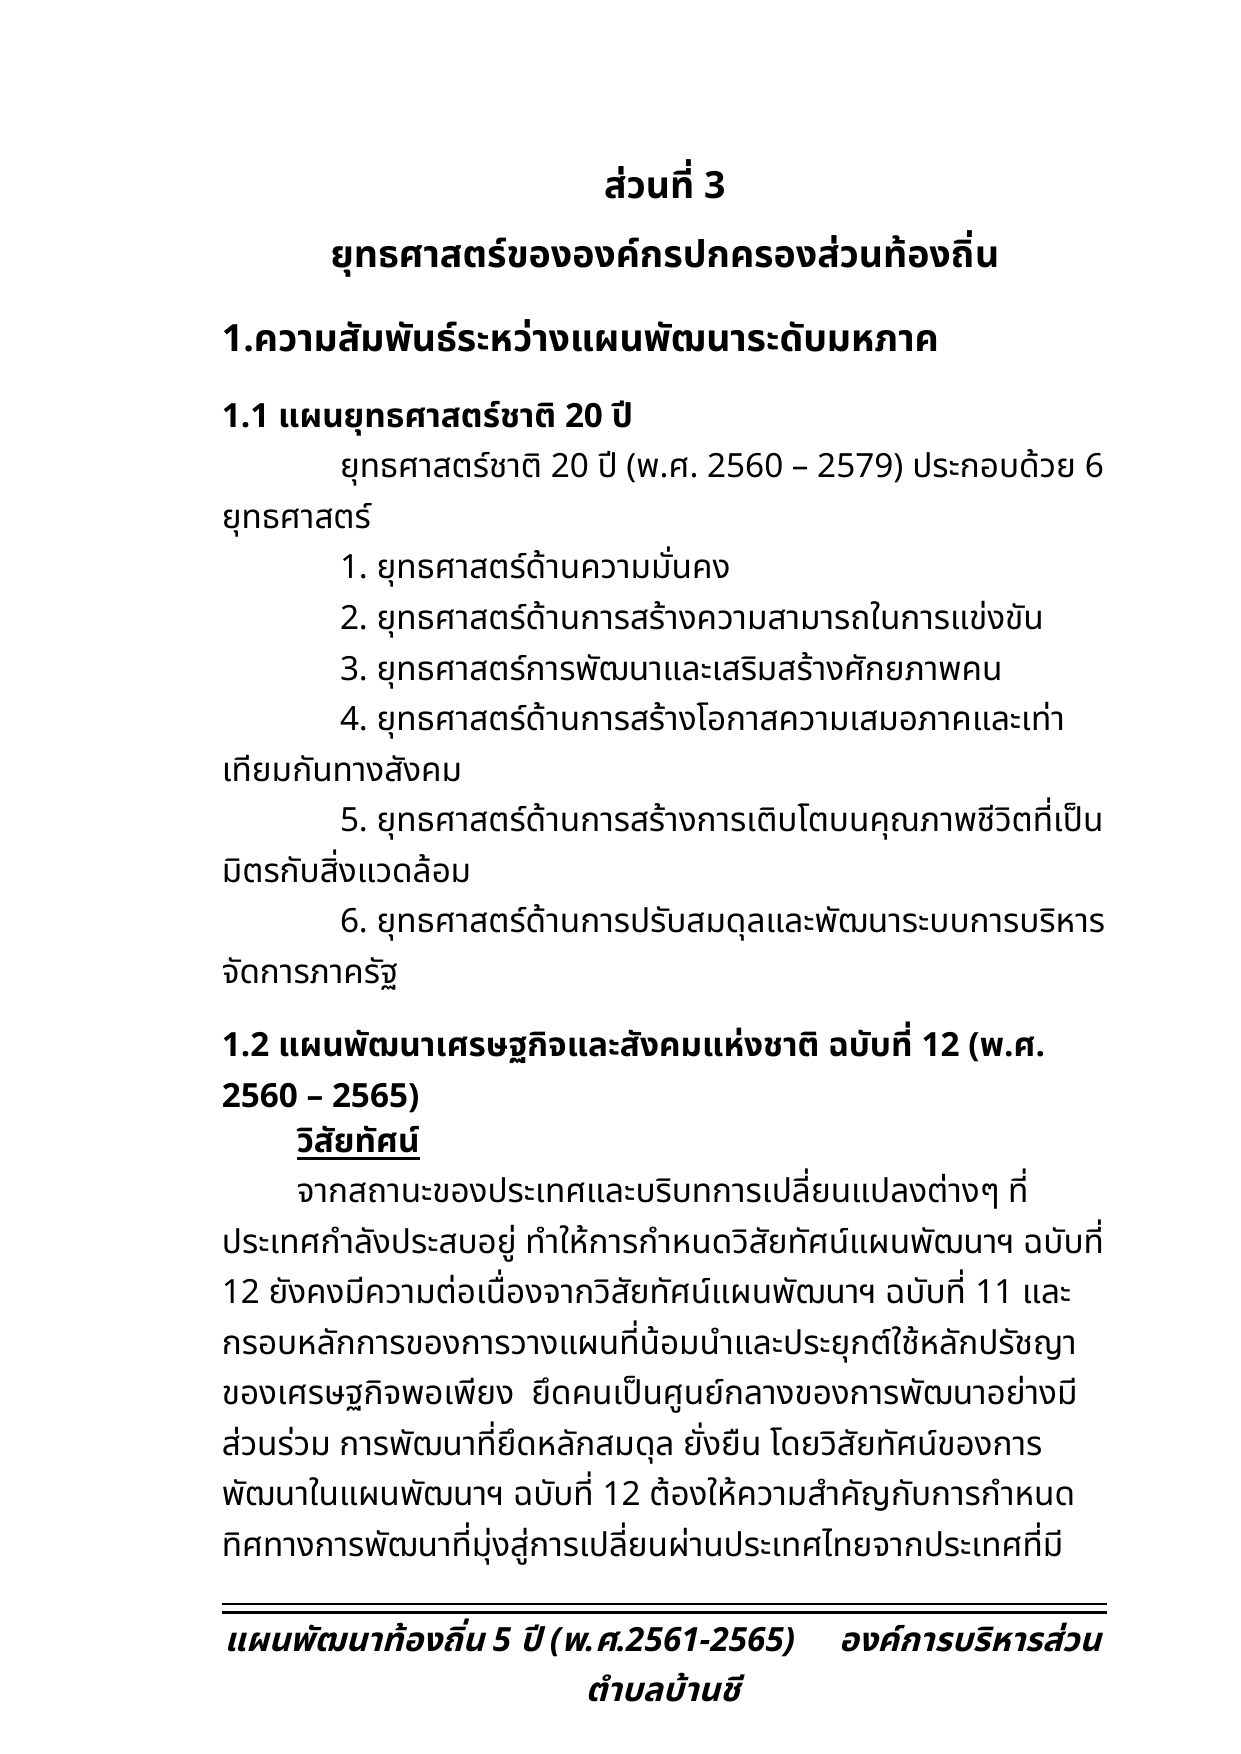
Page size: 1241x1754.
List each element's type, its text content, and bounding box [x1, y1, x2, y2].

text ส่วนที่ 3 [222, 115, 1107, 216]
text 3. ยุทธศาสตร์การพัฒนาและเสริมสร้างศักยภาพคน [222, 644, 1108, 695]
text ยุทธศาสตร์ชาติ 20 ปี (พ.ศ. 2560 – 2579) ประกอบด้วย 6 ยุทธศาสตร์ [222, 442, 1108, 543]
text 1. ยุทธศาสตร์ด้านความมั่นคง [222, 543, 1108, 594]
text 1.ความสัมพันธ์ระหว่างแผนพัฒนาระดับมหภาค [222, 312, 1108, 369]
text 4. ยุทธศาสตร์ด้านการสร้างโอกาสความเสมอภาคและเท่าเทียมกันทางสังคม [222, 695, 1108, 796]
text 5. ยุทธศาสตร์ด้านการสร้างการเติบโตบนคุณภาพชีวิตที่เป็นมิตรกับสิ่งแวดล้อม [222, 796, 1108, 897]
text 2. ยุทธศาสตร์ด้านการสร้างความสามารถในการแข่งขัน [222, 594, 1108, 644]
text 6. ยุทธศาสตร์ด้านการปรับสมดุลและพัฒนาระบบการบริหารจัดการภาครัฐ [222, 897, 1108, 998]
text วิสัยทัศน์ [222, 1117, 1107, 1167]
text 1.2 แผนพัฒนาเศรษฐกิจและสังคมแห่งชาติ ฉบับที่ 12 (พ.ศ. 2560 – 2565) [222, 1021, 1108, 1117]
text 1.1 แผนยุทธศาสตร์ชาติ 20 ปี [222, 391, 1108, 442]
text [222, 1167, 1107, 1571]
text ยุทธศาสตร์ขององค์กรปกครองส่วนท้องถิ่น [222, 227, 1107, 284]
